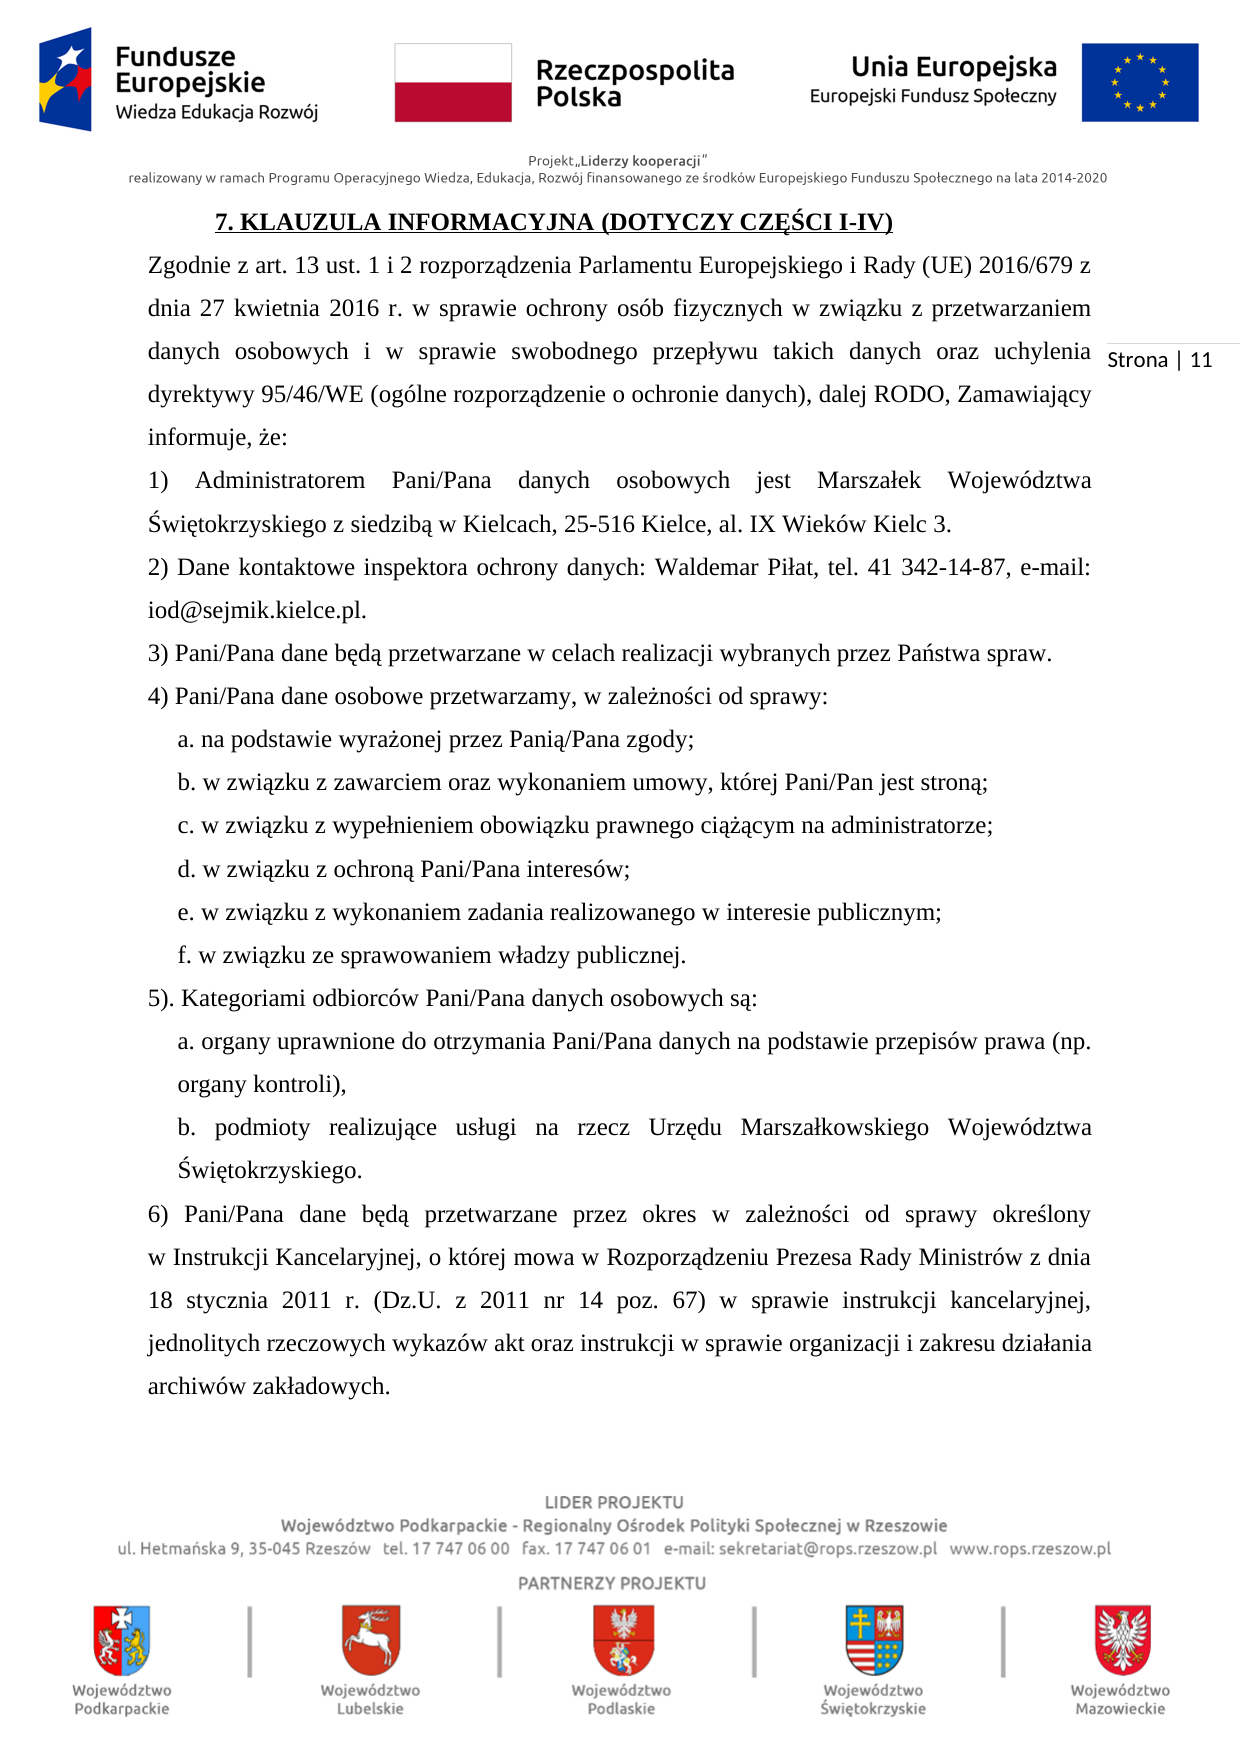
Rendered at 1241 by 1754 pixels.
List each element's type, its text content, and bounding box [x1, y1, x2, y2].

text f. w związku ze sprawowaniem władzy publicznej. [177, 940, 1092, 969]
text b. w związku z zawarciem oraz wykonaniem umowy, której Pani/Pan jest stroną; [177, 767, 1092, 796]
picture [5, 1482, 1240, 1749]
text 7. KLAUZULA INFORMACYJNA (DOTYCZY CZĘŚCI I-IV) [215, 207, 1092, 236]
text 3) Pani/Pana dane będą przetwarzane w celach realizacji wybranych przez Państwa spraw. [148, 638, 1092, 667]
text 4) Pani/Pana dane osobowe przetwarzamy, w zależności od sprawy: [148, 681, 1092, 710]
text 2) Dane kontaktowe inspektora ochrony danych: Waldemar Piłat, tel. 41 342-14-87, e-mail: iod@sejmik.kielce.pl. [148, 552, 1092, 624]
text c. w związku z wypełnieniem obowiązku prawnego ciążącym na administratorze; [177, 811, 1092, 839]
picture [0, 5, 1239, 210]
text e. w związku z wykonaniem zadania realizowanego w interesie publicznym; [177, 897, 1092, 926]
text Zgodnie z art. 13 ust. 1 i 2 rozporządzenia Parlamentu Europejskiego i Rady (UE) 2016/679 z dnia 27 kwietnia 2016 r. w sprawie ochrony osób fizycznych w związku z przetwarzaniem danych osobowych i w sprawie swobodnego przepływu takich danych oraz uchylenia dyrektywy 95/46/WE (ogólne rozporządzenie o ochronie danych), dalej RODO, Zamawiający informuje, że: [148, 250, 1092, 451]
text b. podmioty realizujące usługi na rzecz Urzędu Marszałkowskiego Województwa Świętokrzyskiego. [177, 1112, 1092, 1184]
text d. w związku z ochroną Pani/Pana interesów; [177, 854, 1092, 882]
text 6) Pani/Pana dane będą przetwarzane przez okres w zależności od sprawy określony w Instrukcji Kancelaryjnej, o której mowa w Rozporządzeniu Prezesa Rady Ministrów z dnia 18 stycznia 2011 r. (Dz.U. z 2011 nr 14 poz. 67) w sprawie instrukcji kancelaryjnej, jednolitych rzeczowych wykazów akt oraz instrukcji w sprawie organizacji i zakresu działania archiwów zakładowych. [148, 1199, 1092, 1400]
text a. na podstawie wyrażonej przez Panią/Pana zgody; [177, 724, 1092, 753]
text 5). Kategoriami odbiorców Pani/Pana danych osobowych są: [148, 983, 1092, 1012]
text 1) Administratorem Pani/Pana danych osobowych jest Marszałek Województwa Świętokrzyskiego z siedzibą w Kielcach, 25-516 Kielce, al. IX Wieków Kielc 3. [148, 466, 1092, 537]
text a. organy uprawnione do otrzymania Pani/Pana danych na podstawie przepisów prawa (np. organy kontroli), [177, 1026, 1092, 1098]
